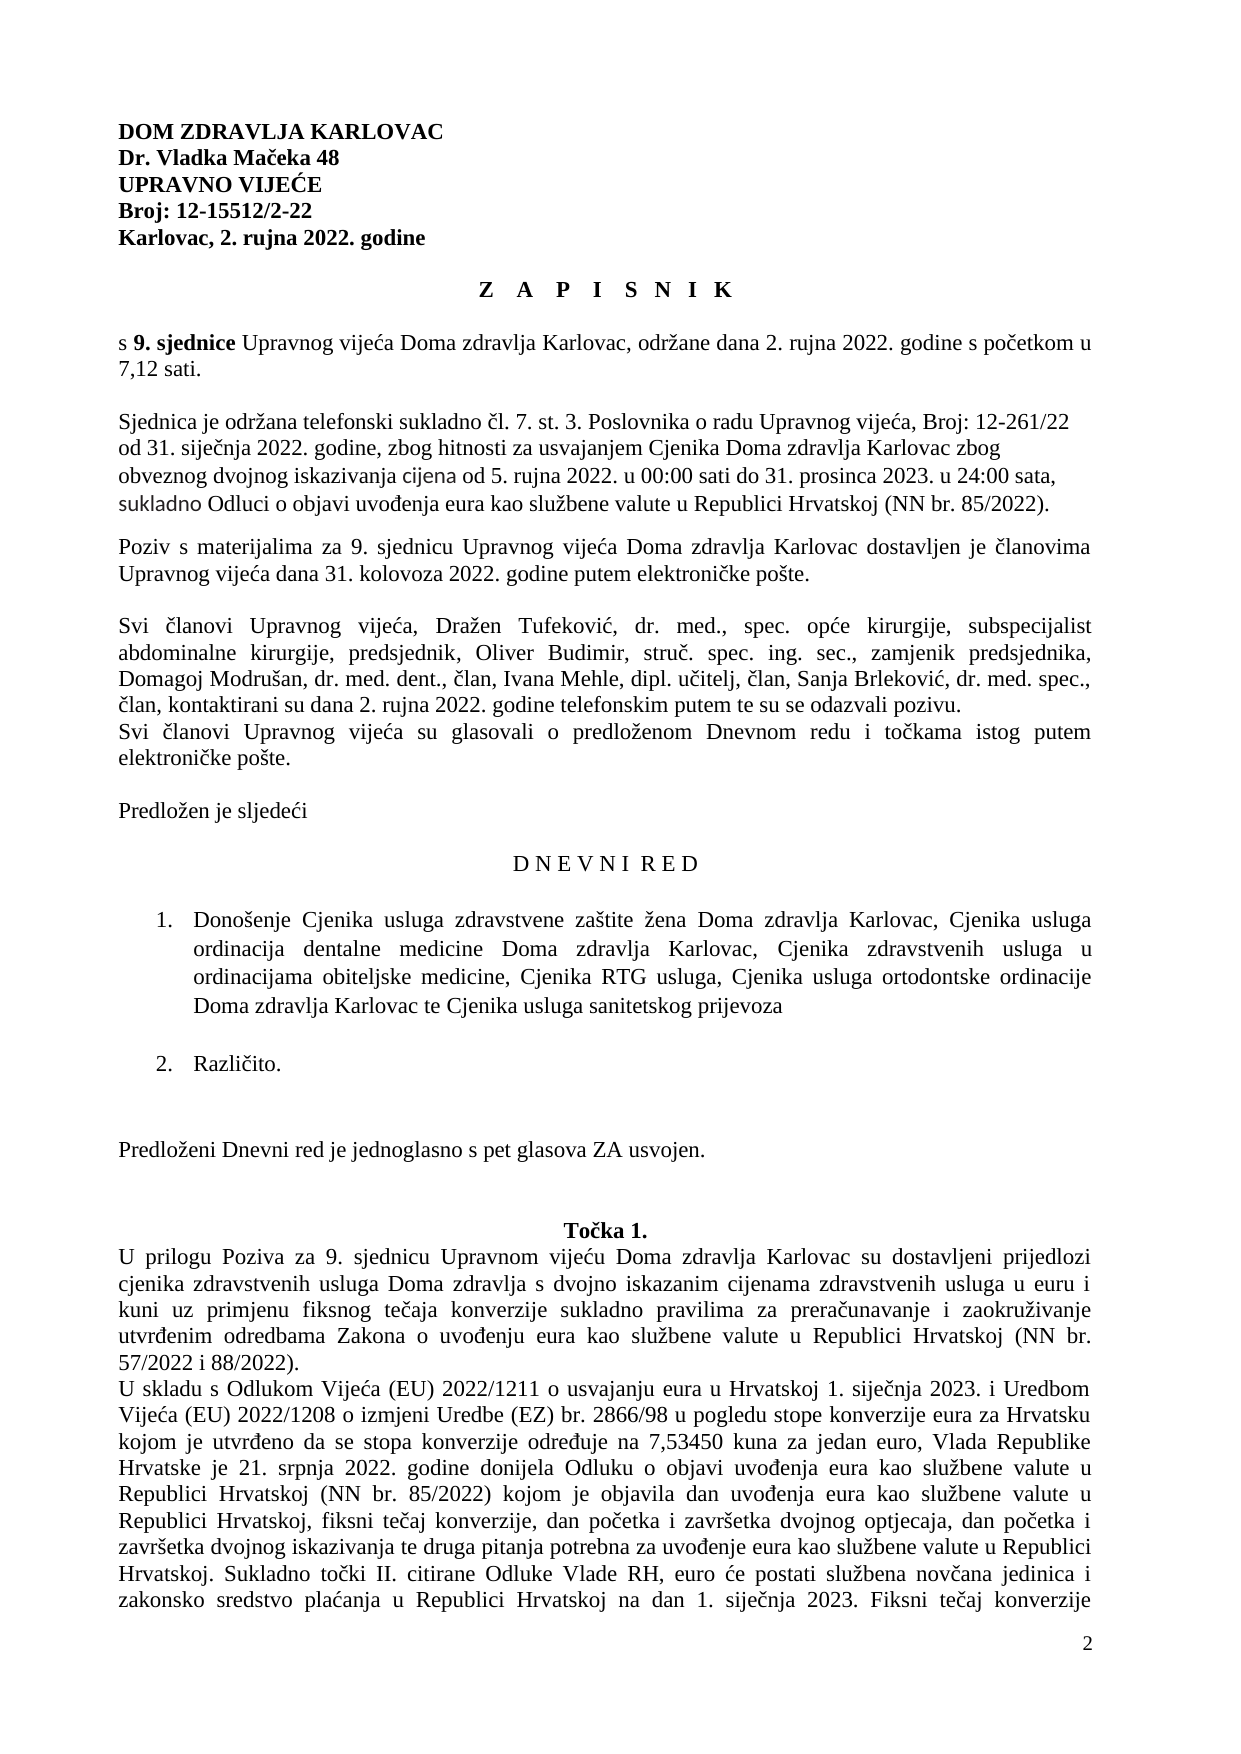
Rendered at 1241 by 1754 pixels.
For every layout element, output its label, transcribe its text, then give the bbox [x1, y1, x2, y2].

text Z A P I S N I K [118, 276, 1092, 303]
text Točka 1. [118, 1217, 1092, 1243]
text Svi članovi Upravnog vijeća su glasovali o predloženom Dnevnom redu i točkama istog putem elektroničke pošte. [118, 718, 1092, 771]
text Sjednica je održana telefonski sukladno čl. 7. st. 3. Poslovnika o radu Upravnog vijeća, Broj: 12-261/22 od 31. siječnja 2022. godine, zbog hitnosti za usvajanjem Cjenika Doma zdravlja Karlovac zbog obveznog dvojnog iskazivanja cijena od 5. rujna 2022. u 00:00 sati do 31. prosinca 2023. u 24:00 sata, sukladno Odluci o objavi uvođenja eura kao službene valute u Republici Hrvatskoj (NN br. 85/2022). [118, 408, 1092, 517]
text Svi članovi Upravnog vijeća, Dražen Tufeković, dr. med., spec. opće kirurgije, subspecijalist abdominalne kirurgije, predsjednik, Oliver Budimir, struč. spec. ing. sec., zamjenik predsjednika, Domagoj Modrušan, dr. med. dent., član, Ivana Mehle, dipl. učitelj, član, Sanja Brleković, dr. med. spec., član, kontaktirani su dana 2. rujna 2022. godine telefonskim putem te su se odazvali pozivu. [118, 612, 1092, 718]
text Predloženi Dnevni red je jednoglasno s pet glasova ZA usvojen. [118, 1136, 1092, 1162]
text U prilogu Poziva za 9. sjednicu Upravnom vijeću Doma zdravlja Karlovac su dostavljeni prijedlozi cjenika zdravstvenih usluga Doma zdravlja s dvojno iskazanim cijenama zdravstvenih usluga u euru i kuni uz primjenu fiksnog tečaja konverzije sukladno pravilima za preračunavanje i zaokruživanje utvrđenim odredbama Zakona o uvođenju eura kao službene valute u Republici Hrvatskoj (NN br. 57/2022 i 88/2022). [118, 1243, 1092, 1375]
text Poziv s materijalima za 9. sjednicu Upravnog vijeća Doma zdravlja Karlovac dostavljen je članovima Upravnog vijeća dana 31. kolovoza 2022. godine putem elektroničke pošte. [118, 533, 1092, 586]
text Dr. Vladka Mačeka 48 [118, 144, 1092, 171]
list Različito. [156, 1051, 1092, 1077]
text Karlovac, 2. rujna 2022. godine [118, 223, 1092, 250]
text Predložen je sljedeći [118, 797, 1092, 823]
list Donošenje Cjenika usluga zdravstvene zaštite žena Doma zdravlja Karlovac, Cjenika usluga ordinacija dentalne medicine Doma zdravlja Karlovac, Cjenika zdravstvenih usluga u ordinacijama obiteljske medicine, Cjenika RTG usluga, Cjenika usluga ortodontske ordinacije Doma zdravlja Karlovac te Cjenika usluga sanitetskog prijevoza [156, 907, 1092, 1018]
text DOM ZDRAVLJA KARLOVAC [118, 118, 1092, 144]
text D N E V N I R E D [118, 850, 1092, 876]
text s 9. sjednice Upravnog vijeća Doma zdravlja Karlovac, održane dana 2. rujna 2022. godine s početkom u 7,12 sati. [118, 329, 1092, 382]
text Broj: 12-15512/2-22 [118, 197, 1092, 223]
text UPRAVNO VIJEĆE [118, 171, 1092, 197]
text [118, 1375, 1092, 1612]
